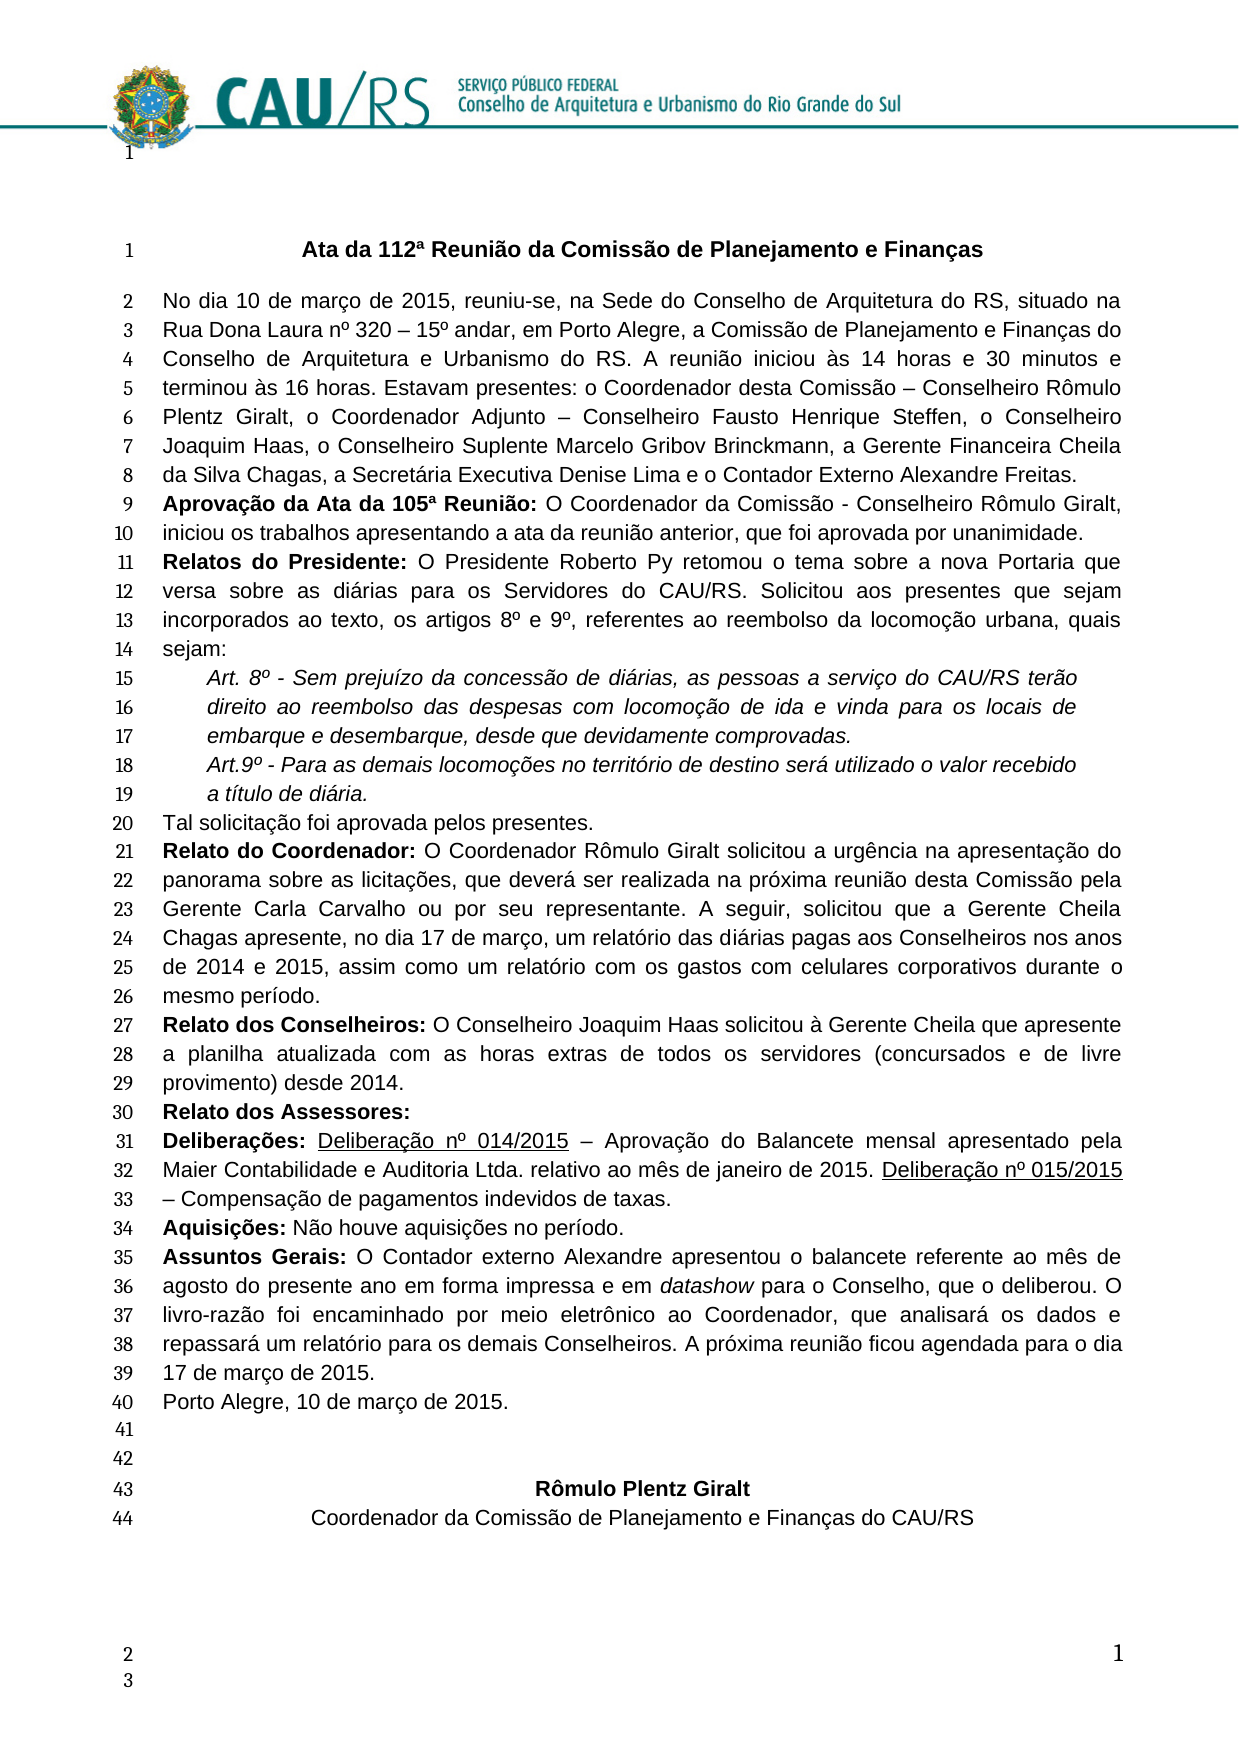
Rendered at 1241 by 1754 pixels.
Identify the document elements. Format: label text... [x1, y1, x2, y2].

text Tal solicitação foi aprovada pelos presentes. [162, 809, 1123, 835]
text Assuntos Gerais: O Contador externo Alexandre apresentou o balancete referente ao mês de agosto do presente ano em forma impressa e em datashow para o Conselho, que o deliberou. O livro-razão foi encaminhado por meio eletrônico ao Coordenador, que analisará os dados e repassará um relatório para os demais Conselheiros. A próxima reunião ficou agendada para o dia 17 de março de 2015. [162, 1244, 1123, 1385]
text Relato dos Assessores: [162, 1099, 1123, 1124]
text Ata da 112ª Reunião da Comissão de Planejamento e Finanças [162, 236, 1123, 263]
text Art.9º - Para as demais locomoções no território de destino será utilizado o valor recebido a título de diária. [207, 752, 1078, 806]
text Coordenador da Comissão de Planejamento e Finanças do CAU/RS [162, 1504, 1123, 1530]
text No dia 10 de março de 2015, reuniu-se, na Sede do Conselho de Arquitetura do RS, situado na Rua Dona Laura nº 320 – 15º andar, em Porto Alegre, a Comissão de Planejamento e Finanças do Conselho de Arquitetura e Urbanismo do RS. A reunião iniciou às 14 horas e 30 minutos e terminou às 16 horas. Estavam presentes: o Coordenador desta Comissão – Conselheiro Rômulo Plentz Giralt, o Coordenador Adjunto – Conselheiro Fausto Henrique Steffen, o Conselheiro Joaquim Haas, o Conselheiro Suplente Marcelo Gribov Brinckmann, a Gerente Financeira Cheila da Silva Chagas, a Secretária Executiva Denise Lima e o Contador Externo Alexandre Freitas. [162, 288, 1123, 487]
text Art. 8º - Sem prejuízo da concessão de diárias, as pessoas a serviço do CAU/RS terão direito ao reembolso das despesas com locomoção de ida e vinda para os locais de embarque e desembarque, desde que devidamente comprovadas. [207, 665, 1078, 748]
text Aquisições: Não houve aquisições no período. [162, 1215, 1123, 1240]
text Relatos do Presidente: O Presidente Roberto Py retomou o tema sobre a nova Portaria que versa sobre as diárias para os Servidores do CAU/RS. Solicitou aos presentes que sejam incorporados ao texto, os artigos 8º e 9º, referentes ao reembolso da locomoção urbana, quais sejam: [162, 549, 1123, 661]
text Porto Alegre, 10 de março de 2015. [162, 1389, 1123, 1414]
text Aprovação da Ata da 105ª Reunião: O Coordenador da Comissão - Conselheiro Rômulo Giralt, iniciou os trabalhos apresentando a ata da reunião anterior, que foi aprovada por unanimidade. [162, 491, 1123, 545]
text Rômulo Plentz Giralt [162, 1476, 1123, 1501]
text Relato do Coordenador: O Coordenador Rômulo Giralt solicitou a urgência na apresentação do panorama sobre as licitações, que deverá ser realizada na próxima reunião desta Comissão pela Gerente Carla Carvalho ou por seu representante. A seguir, solicitou que a Gerente Cheila Chagas apresente, no dia 17 de março, um relatório das diárias pagas aos Conselheiros nos anos de 2014 e 2015, assim como um relatório com os gastos com celulares corporativos durante o mesmo período. [162, 838, 1123, 1008]
text Relato dos Conselheiros: O Conselheiro Joaquim Haas solicitou à Gerente Cheila que apresente a planilha atualizada com as horas extras de todos os servidores (concursados e de livre provimento) desde 2014. [162, 1012, 1123, 1095]
picture [0, 0, 1239, 160]
text Deliberações: Deliberação nº 014/2015 – Aprovação do Balancete mensal apresentado pela Maier Contabilidade e Auditoria Ltda. relativo ao mês de janeiro de 2015. Deliberação nº 015/2015 – Compensação de pagamentos indevidos de taxas. [162, 1128, 1123, 1211]
